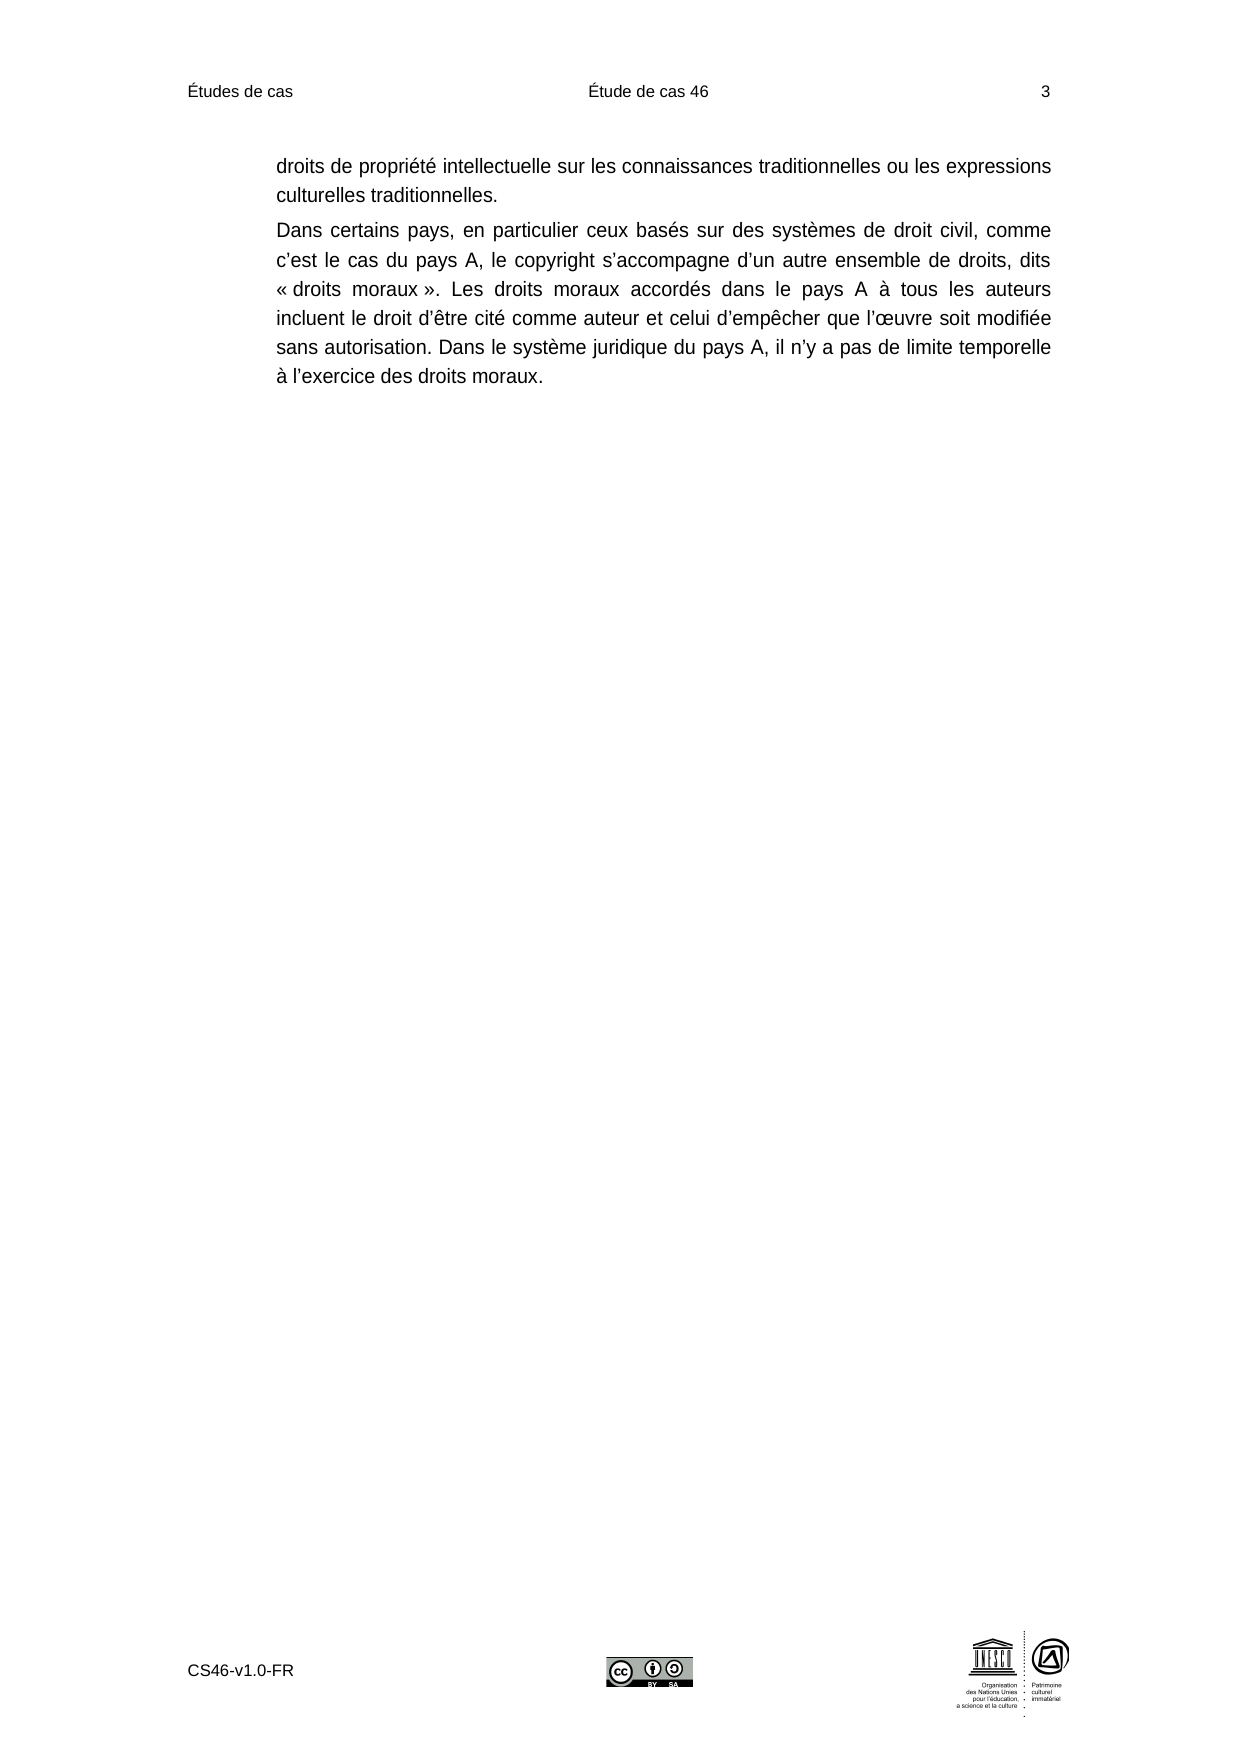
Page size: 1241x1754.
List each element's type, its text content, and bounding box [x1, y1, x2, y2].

text Dans certains pays, en particulier ceux basés sur des systèmes de droit civil, comme c’est le cas du pays A, le copyright s’accompagne d’un autre ensemble de droits, dits « droits moraux ». Les droits moraux accordés dans le pays A à tous les auteurs incluent le droit d’être cité comme auteur et celui d’empêcher que l’œuvre soit modifiée sans autorisation. Dans le système juridique du pays A, il n’y a pas de limite temporelle à l’exercice des droits moraux. [276, 214, 1053, 389]
picture [956, 1631, 1069, 1717]
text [276, 150, 1053, 208]
picture [605, 1657, 693, 1686]
